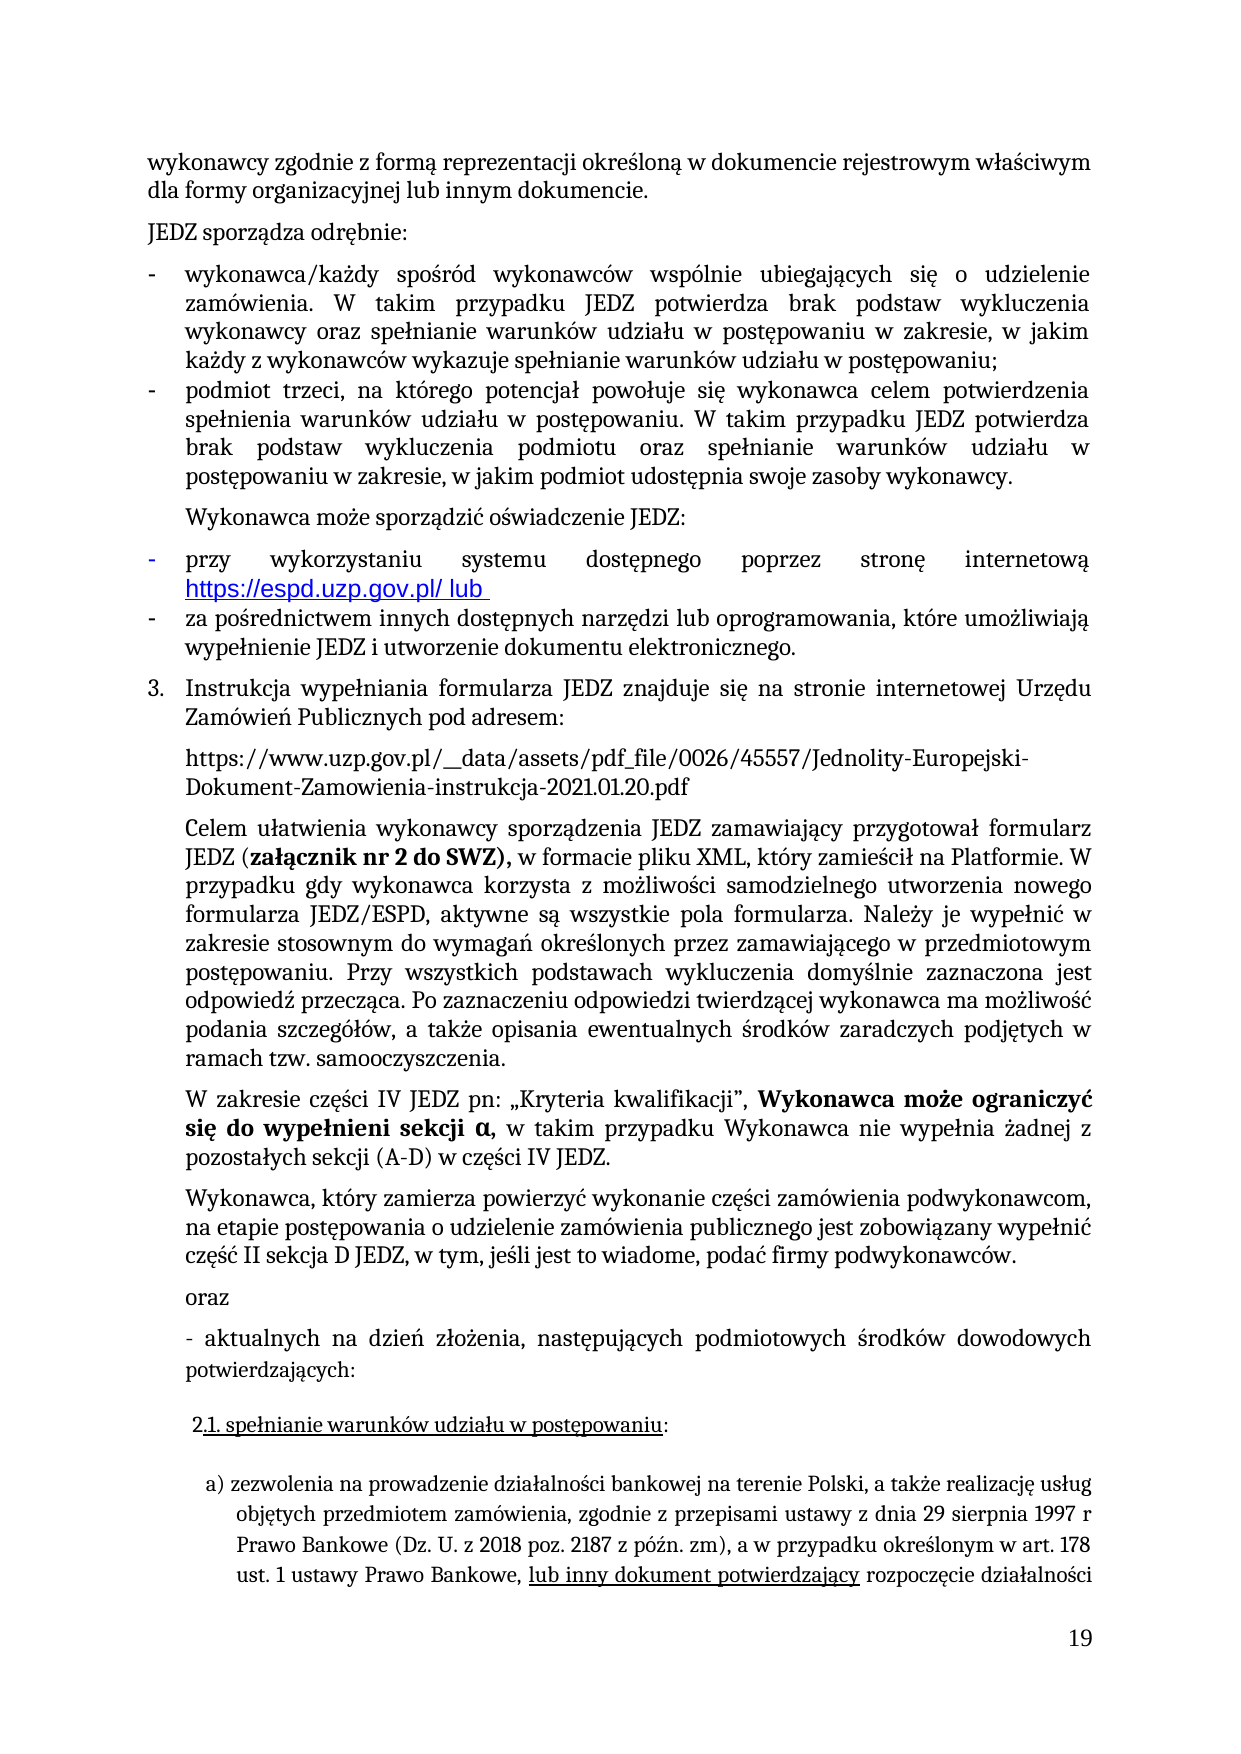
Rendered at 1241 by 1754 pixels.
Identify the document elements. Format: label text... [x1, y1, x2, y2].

text Wykonawca, który zamierza powierzyć wykonanie części zamówienia podwykonawcom, na etapie postępowania o udzielenie zamówienia publicznego jest zobowiązany wypełnić część II sekcja D JEDZ, w tym, jeśli jest to wiadome, podać firmy podwykonawców. [185, 1184, 1093, 1270]
text 2.1. spełnianie warunków udziału w postępowaniu: [192, 1412, 1093, 1438]
list podmiot trzeci, na którego potencjał powołuje się wykonawca celem potwierdzenia spełnienia warunków udziału w postępowaniu. W takim przypadku JEDZ potwierdza brak podstaw wykluczenia podmiotu oraz spełnianie warunków udziału w postępowaniu w zakresie, w jakim podmiot udostępnia swoje zasoby wykonawcy. [148, 375, 1091, 491]
list za pośrednictwem innych dostępnych narzędzi lub oprogramowania, które umożliwiają wypełnienie JEDZ i utworzenie dokumentu elektronicznego. [148, 603, 1091, 661]
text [206, 1471, 1093, 1588]
text JEDZ sporządza odrębnie: [148, 218, 1093, 246]
list przy wykorzystaniu systemu dostępnego poprzez stronę internetową https://espd.uzp.gov.pl/ lub [148, 544, 1091, 603]
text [148, 148, 1093, 205]
text oraz [185, 1283, 1093, 1311]
list wykonawca/każdy spośród wykonawców wspólnie ubiegających się o udzielenie zamówienia. W takim przypadku JEDZ potwierdza brak podstaw wykluczenia wykonawcy oraz spełnianie warunków udziału w postępowaniu w zakresie, w jakim każdy z wykonawców wykazuje spełnianie warunków udziału w postępowaniu; [148, 259, 1091, 375]
list Instrukcja wypełniania formularza JEDZ znajduje się na stronie internetowej Urzędu Zamówień Publicznych pod adresem: [148, 674, 1093, 731]
text Wykonawca może sporządzić oświadczenie JEDZ: [185, 503, 1093, 532]
text W zakresie części IV JEDZ pn: „Kryteria kwalifikacji”, Wykonawca może ograniczyć się do wypełnieni sekcji α, w takim przypadku Wykonawca nie wypełnia żadnej z pozostałych sekcji (A-D) w części IV JEDZ. [185, 1085, 1093, 1171]
text Celem ułatwienia wykonawcy sporządzenia JEDZ zamawiający przygotował formularz JEDZ (załącznik nr 2 do SWZ), w formacie pliku XML, który zamieścił na Platformie. W przypadku gdy wykonawca korzysta z możliwości samodzielnego utworzenia nowego formularza JEDZ/ESPD, aktywne są wszystkie pola formularza. Należy je wypełnić w zakresie stosownym do wymagań określonych przez zamawiającego w przedmiotowym postępowaniu. Przy wszystkich podstawach wykluczenia domyślnie zaznaczona jest odpowiedź przecząca. Po zaznaczeniu odpowiedzi twierdzącej wykonawca ma możliwość podania szczegółów, a także opisania ewentualnych środków zaradczych podjętych w ramach tzw. samooczyszczenia. [185, 814, 1093, 1073]
text - aktualnych na dzień złożenia, następujących podmiotowych środków dowodowych potwierdzających: [185, 1324, 1093, 1383]
text https://www.uzp.gov.pl/__data/assets/pdf_file/0026/45557/Jednolity-Europejski-Dokument-Zamowienia-instrukcja-2021.01.20.pdf [185, 744, 1093, 801]
